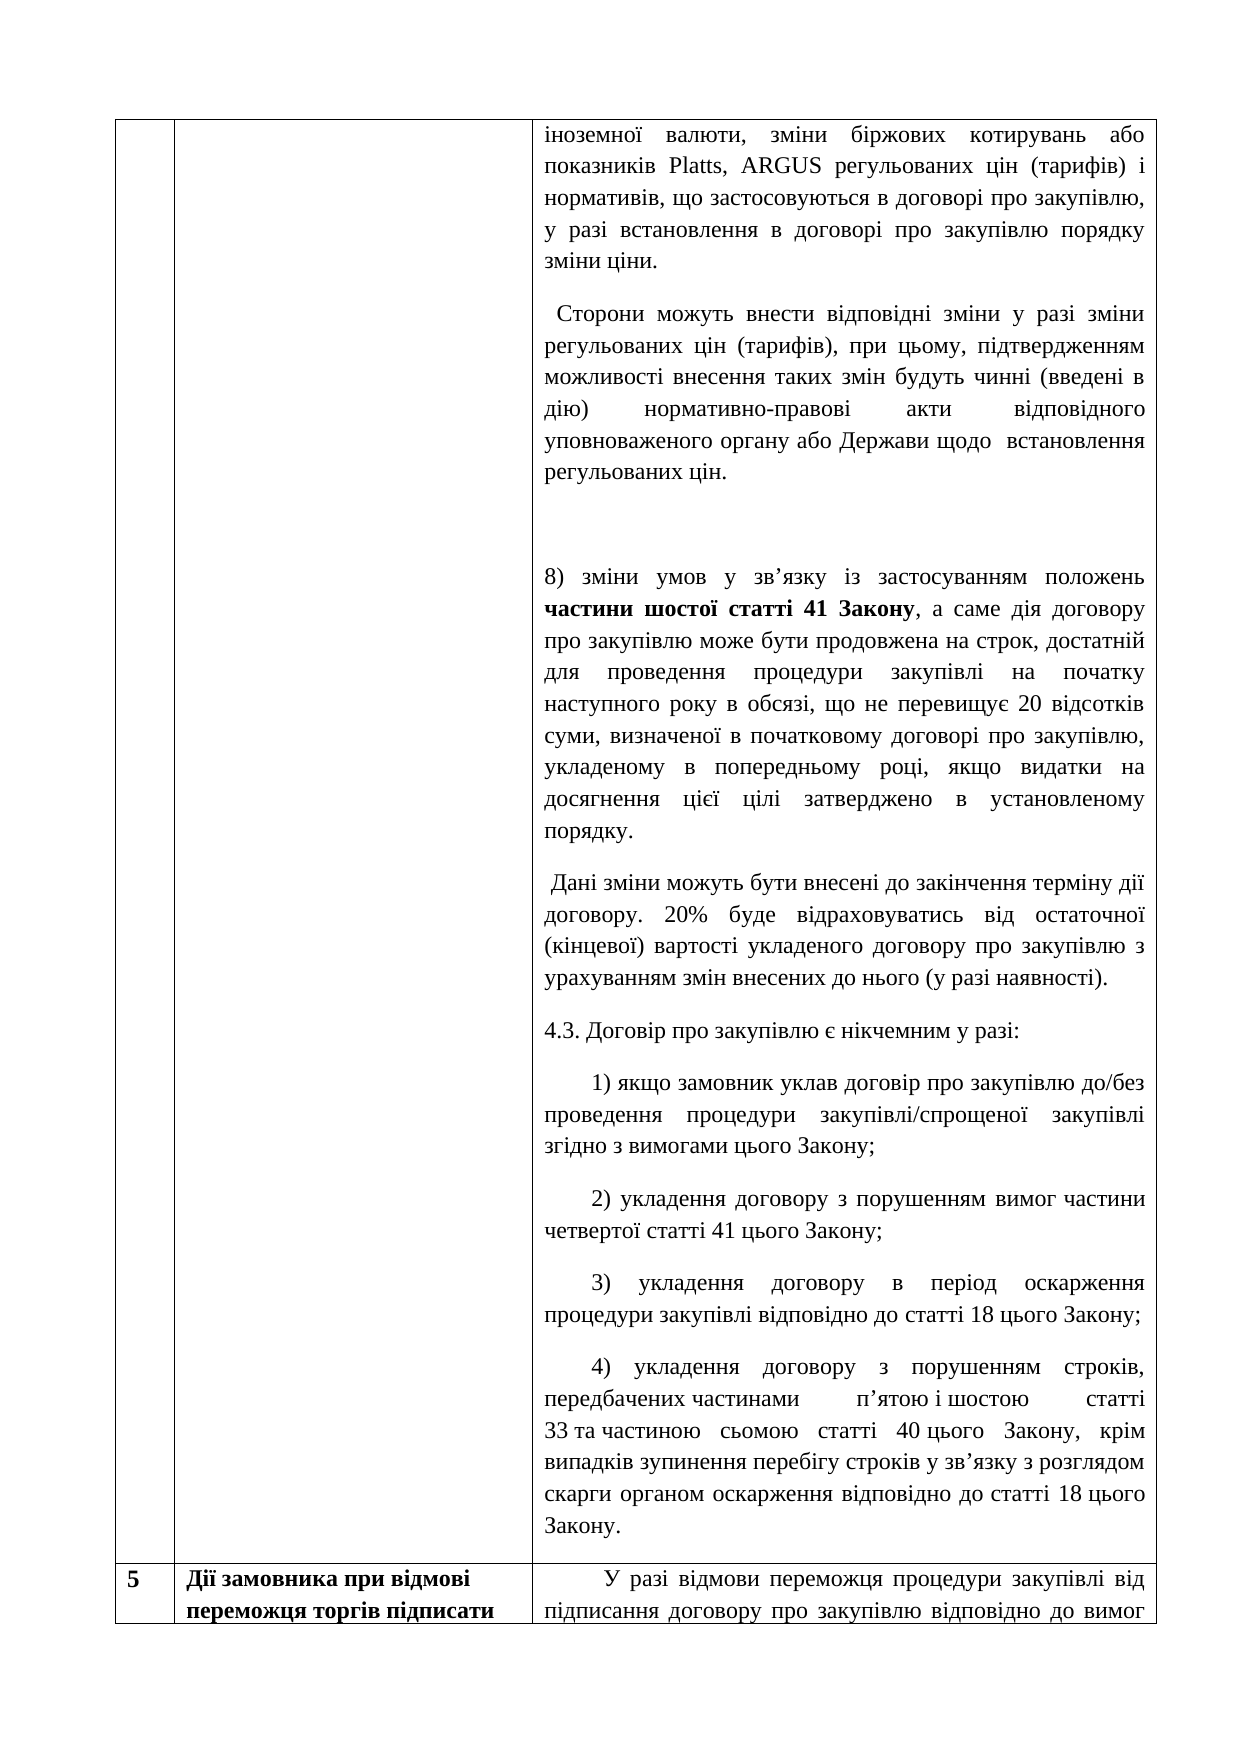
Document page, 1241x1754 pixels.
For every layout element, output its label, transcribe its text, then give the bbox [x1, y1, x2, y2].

table_cell 5 [116, 1564, 174, 1623]
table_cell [533, 120, 1156, 1563]
table_cell 4 [116, 120, 174, 1563]
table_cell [533, 1564, 1156, 1623]
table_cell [175, 1564, 532, 1623]
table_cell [175, 120, 532, 1563]
